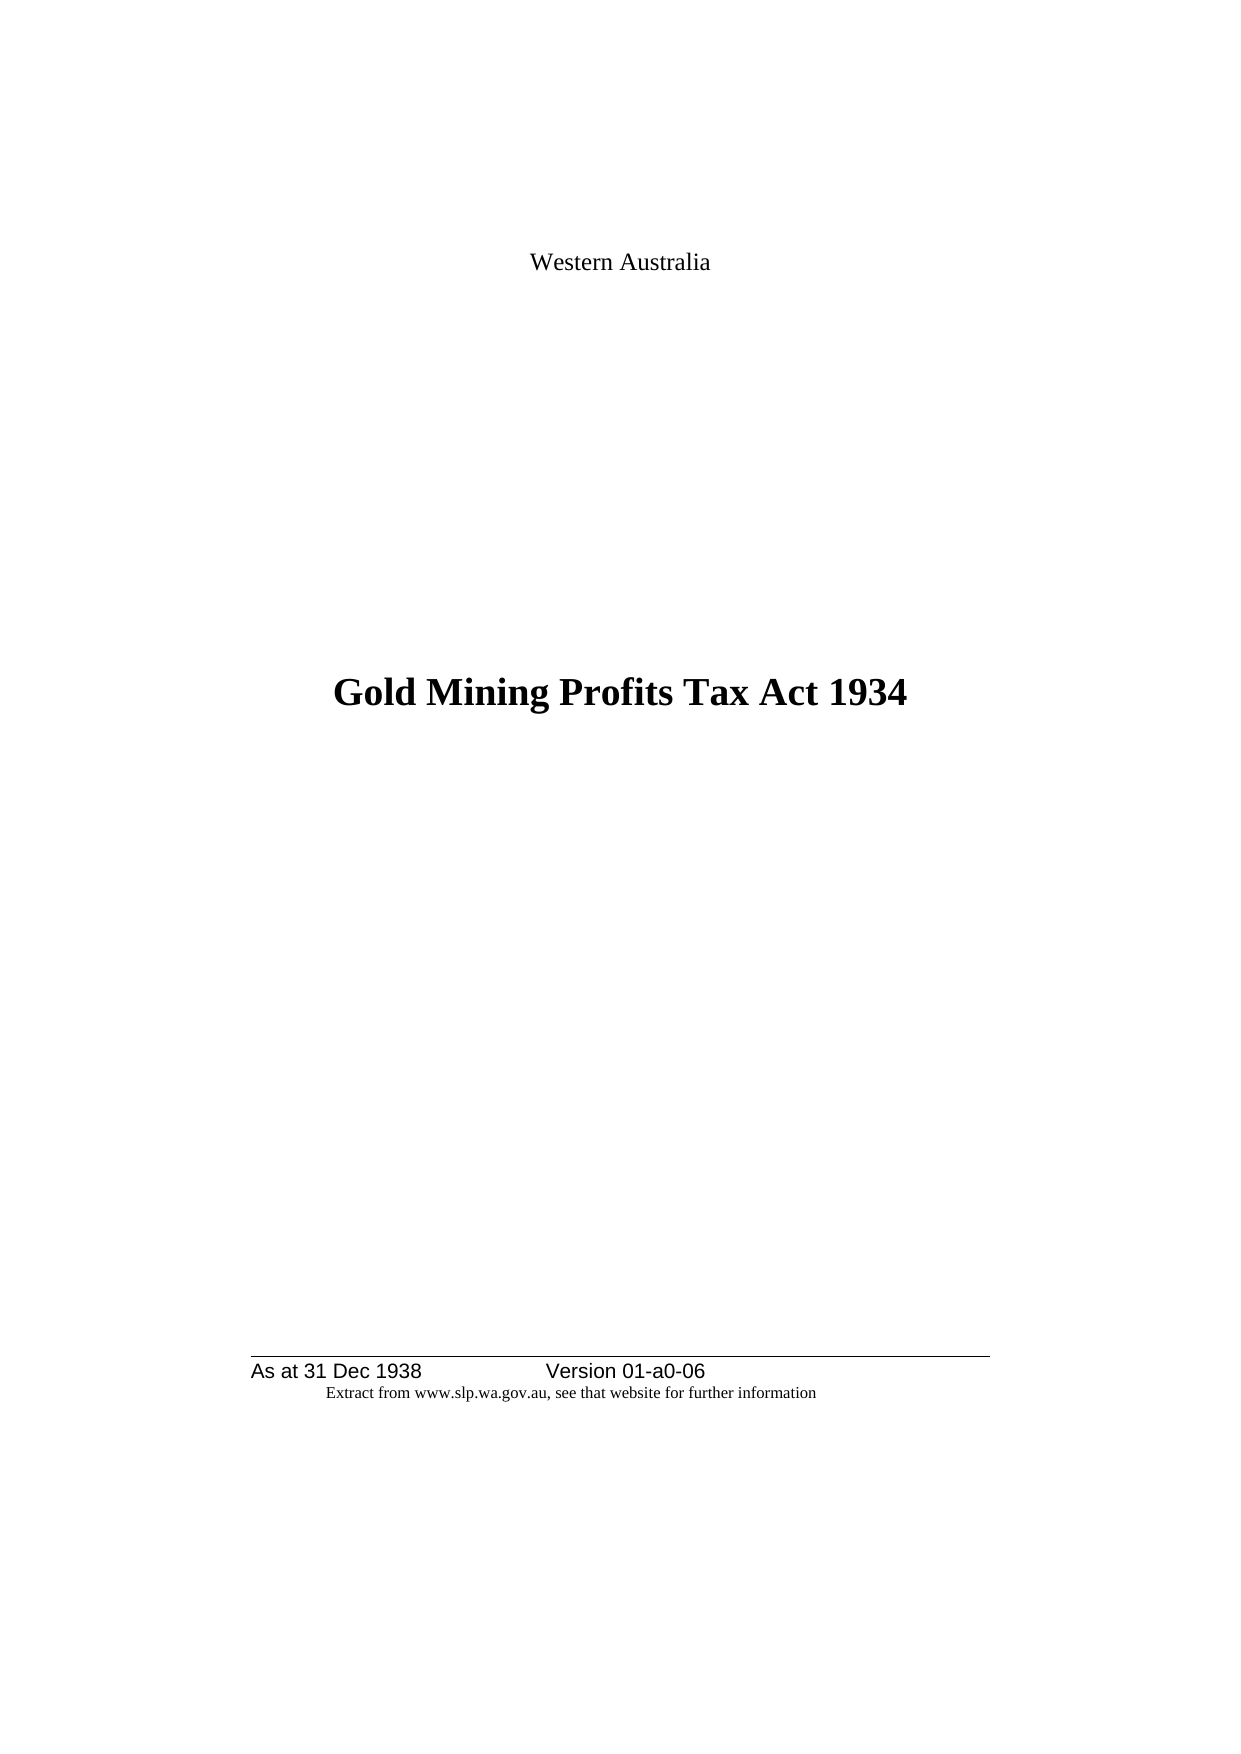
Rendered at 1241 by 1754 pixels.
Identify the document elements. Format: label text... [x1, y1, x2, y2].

text Gold Mining Profits Tax Act 1934 [251, 668, 990, 713]
